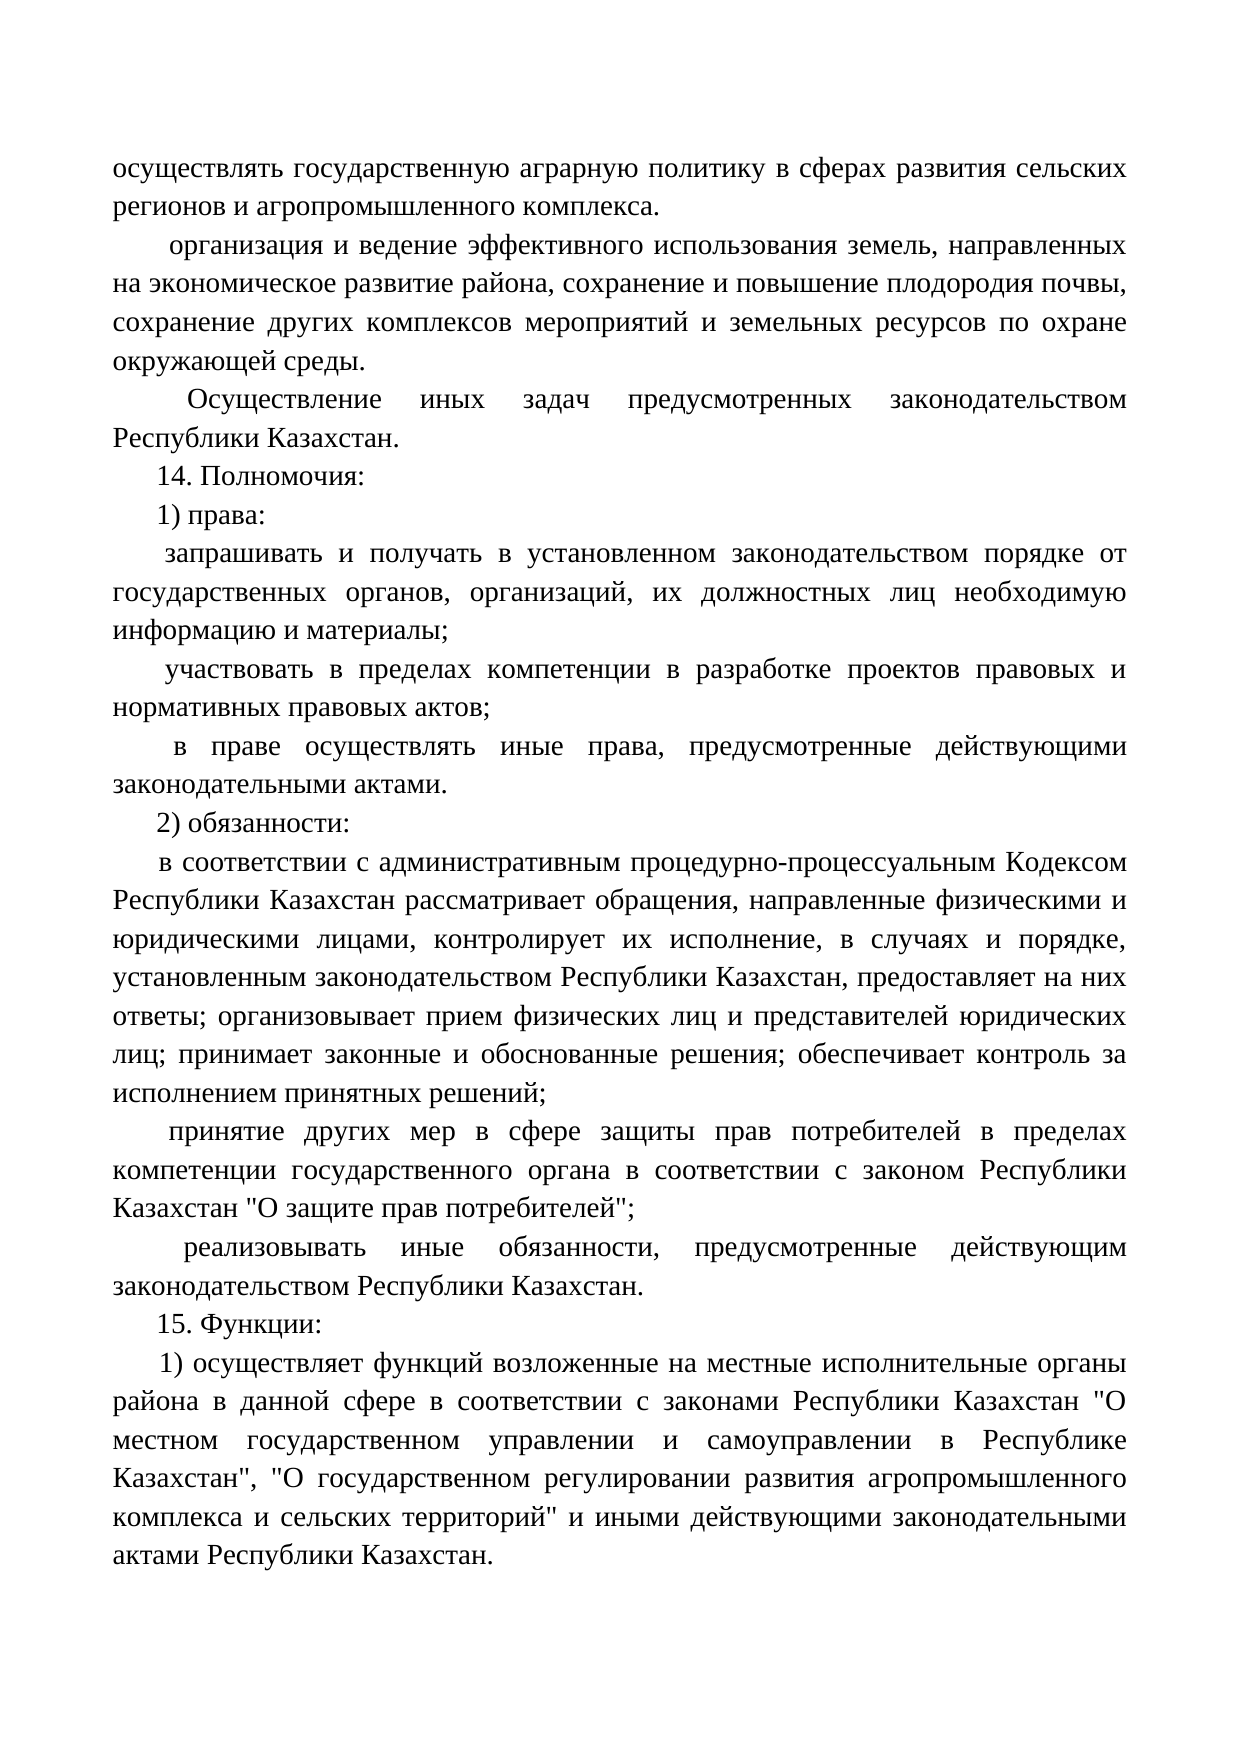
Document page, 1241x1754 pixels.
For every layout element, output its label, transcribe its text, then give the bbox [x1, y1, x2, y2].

text 2) обязанности: [112, 805, 1128, 839]
text запрашивать и получать в установленном законодательством порядке от государственных органов, организаций, их должностных лиц необходимую информацию и материалы; [112, 535, 1128, 646]
text в праве осуществлять иные права, предусмотренные действующими законодательными актами. [112, 728, 1128, 800]
text 15. Функции: [112, 1306, 1128, 1340]
text 14. Полномочия: [112, 458, 1128, 492]
text Осуществление иных задач предусмотренных законодательством Республики Казахстан. [112, 381, 1128, 453]
text принятие других мер в сфере защиты прав потребителей в пределах компетенции государственного органа в соответствии с законом Республики Казахстан "О защите прав потребителей"; [112, 1113, 1128, 1224]
text 1) осуществляет функций возложенные на местные исполнительные органы района в данной сфере в соответствии с законами Республики Казахстан "О местном государственном управлении и самоуправлении в Республике Казахстан", "О государственном регулировании развития агропромышленного комплекса и сельских территорий" и иными действующими законодательными актами Республики Казахстан. [112, 1345, 1128, 1571]
text участвовать в пределах компетенции в разработке проектов правовых и нормативных правовых актов; [112, 651, 1128, 723]
text реализовывать иные обязанности, предусмотренные действующим законодательством Республики Казахстан. [112, 1229, 1128, 1301]
text в соответствии с административным процедурно-процессуальным Кодексом Республики Казахстан рассматривает обращения, направленные физическими и юридическими лицами, контролирует их исполнение, в случаях и порядке, установленным законодательством Республики Казахстан, предоставляет на них ответы; организовывает прием физических лиц и представителей юридических лиц; принимает законные и обоснованные решения; обеспечивает контроль за исполнением принятных решений; [112, 844, 1128, 1108]
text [112, 150, 1128, 222]
text организация и ведение эффективного использования земель, направленных на экономическое развитие района, сохранение и повышение плодородия почвы, сохранение других комплексов мероприятий и земельных ресурсов по охране окружающей среды. [112, 227, 1128, 376]
text 1) права: [112, 497, 1128, 530]
